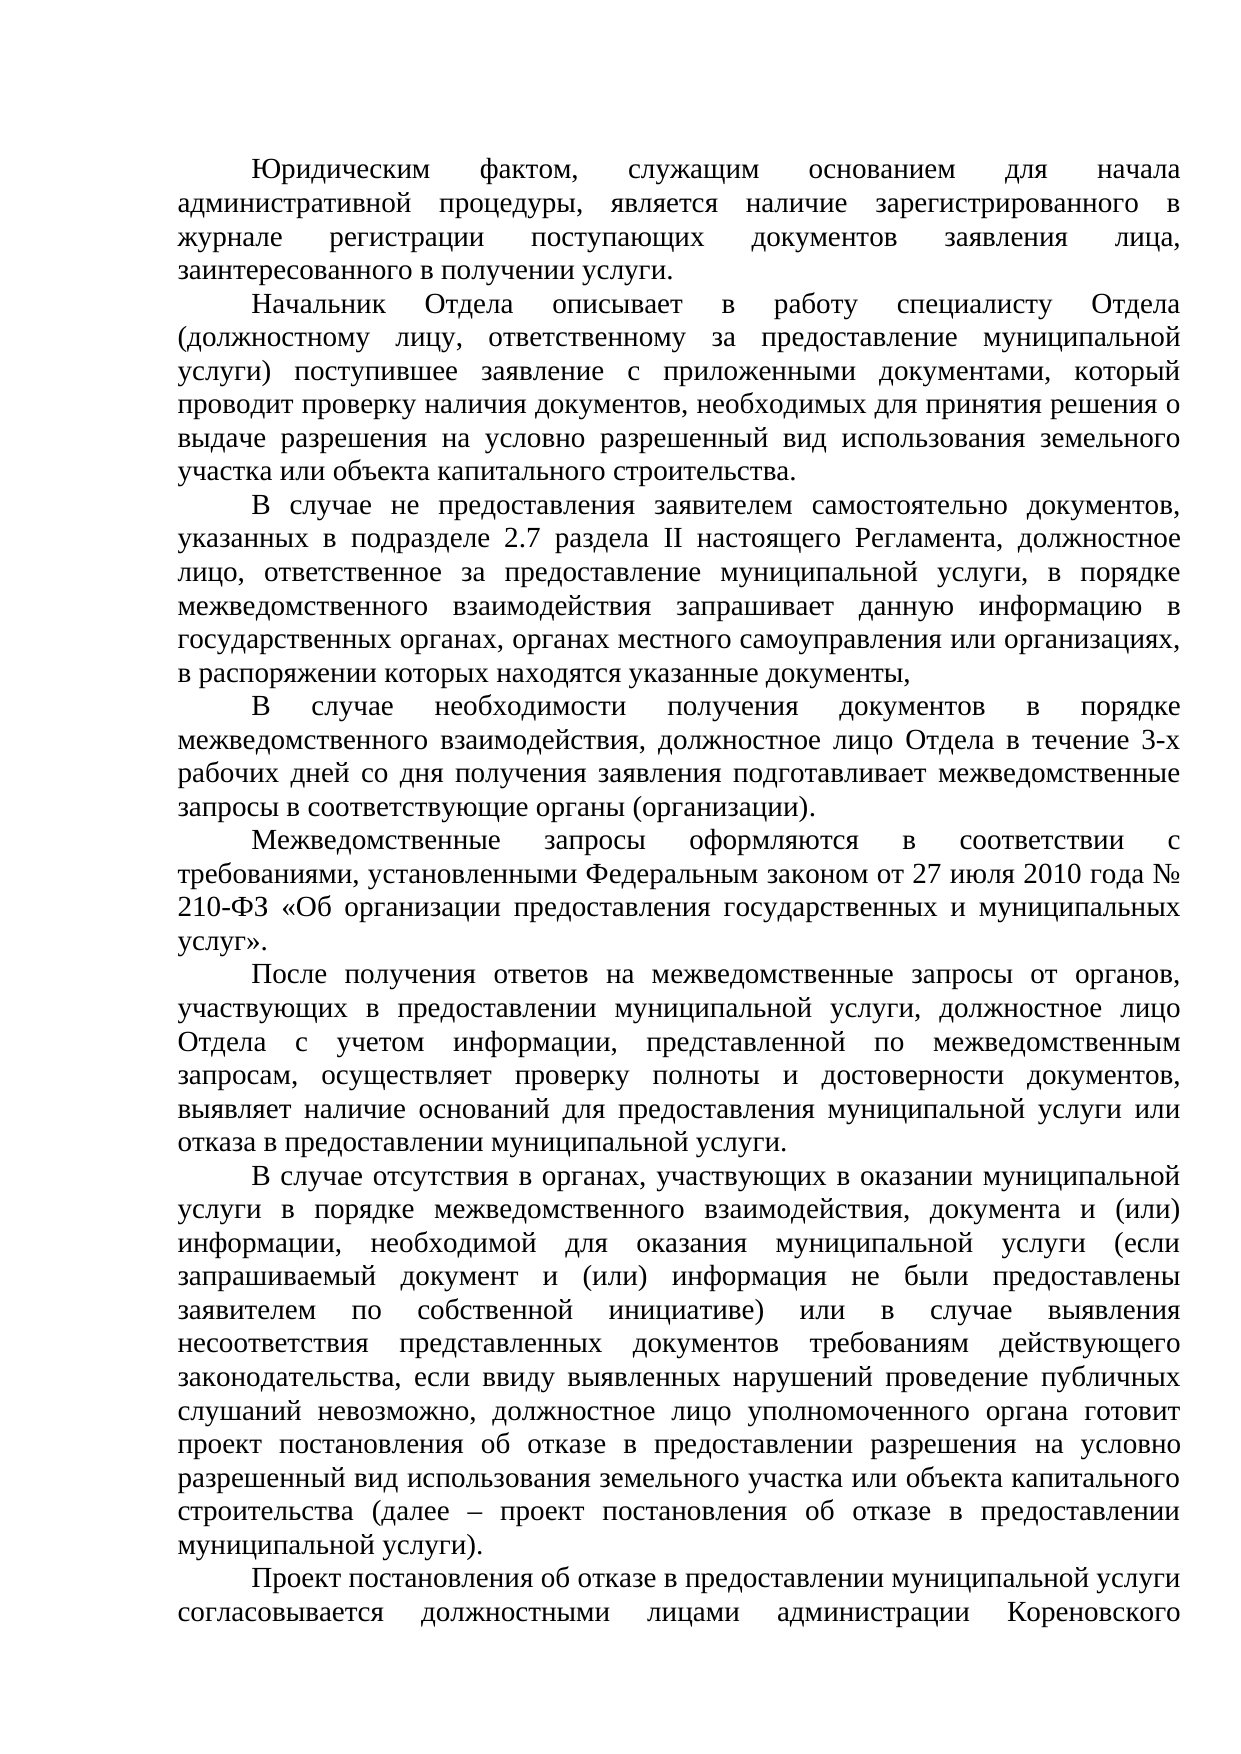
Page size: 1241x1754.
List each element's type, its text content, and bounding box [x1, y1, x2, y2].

text В случае необходимости получения документов в порядке межведомственного взаимодействия, должностное лицо Отдела в течение 3-х рабочих дней со дня получения заявления подготавливает межведомственные запросы в соответствующие органы (организации). [177, 688, 1181, 822]
text Начальник Отдела описывает в работу специалисту Отдела (должностному лицу, ответственному за предоставление муниципальной услуги) поступившее заявление с приложенными документами, который проводит проверку наличия документов, необходимых для принятия решения о выдаче разрешения на условно разрешенный вид использования земельного участка или объекта капитального строительства. [177, 286, 1181, 487]
text В случае отсутствия в органах, участвующих в оказании муниципальной услуги в порядке межведомственного взаимодействия, документа и (или) информации, необходимой для оказания муниципальной услуги (если запрашиваемый документ и (или) информация не были предоставлены заявителем по собственной инициативе) или в случае выявления несоответствия представленных документов требованиям действующего законодательства, если ввиду выявленных нарушений проведение публичных слушаний невозможно, должностное лицо уполномоченного органа готовит проект постановления об отказе в предоставлении разрешения на условно разрешенный вид использования земельного участка или объекта капитального строительства (далее – проект постановления об отказе в предоставлении муниципальной услуги). [177, 1158, 1181, 1560]
text После получения ответов на межведомственные запросы от органов, участвующих в предоставлении муниципальной услуги, должностное лицо Отдела с учетом информации, представленной по межведомственным запросам, осуществляет проверку полноты и достоверности документов, выявляет наличие оснований для предоставления муниципальной услуги или отказа в предоставлении муниципальной услуги. [177, 957, 1181, 1158]
text В случае не предоставления заявителем самостоятельно документов, указанных в подразделе 2.7 раздела II настоящего Регламента, должностное лицо, ответственное за предоставление муниципальной услуги, в порядке межведомственного взаимодействия запрашивает данную информацию в государственных органах, органах местного самоуправления или организациях, в распоряжении которых находятся указанные документы, [177, 487, 1181, 688]
text Межведомственные запросы оформляются в соответствии с требованиями, установленными Федеральным законом от 27 июля 2010 года № 210-ФЗ «Об организации предоставления государственных и муниципальных услуг». [177, 822, 1181, 957]
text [177, 1560, 1181, 1627]
text Юридическим фактом, служащим основанием для начала административной процедуры, является наличие зарегистрированного в журнале регистрации поступающих документов заявления лица, заинтересованного в получении услуги. [177, 152, 1181, 286]
